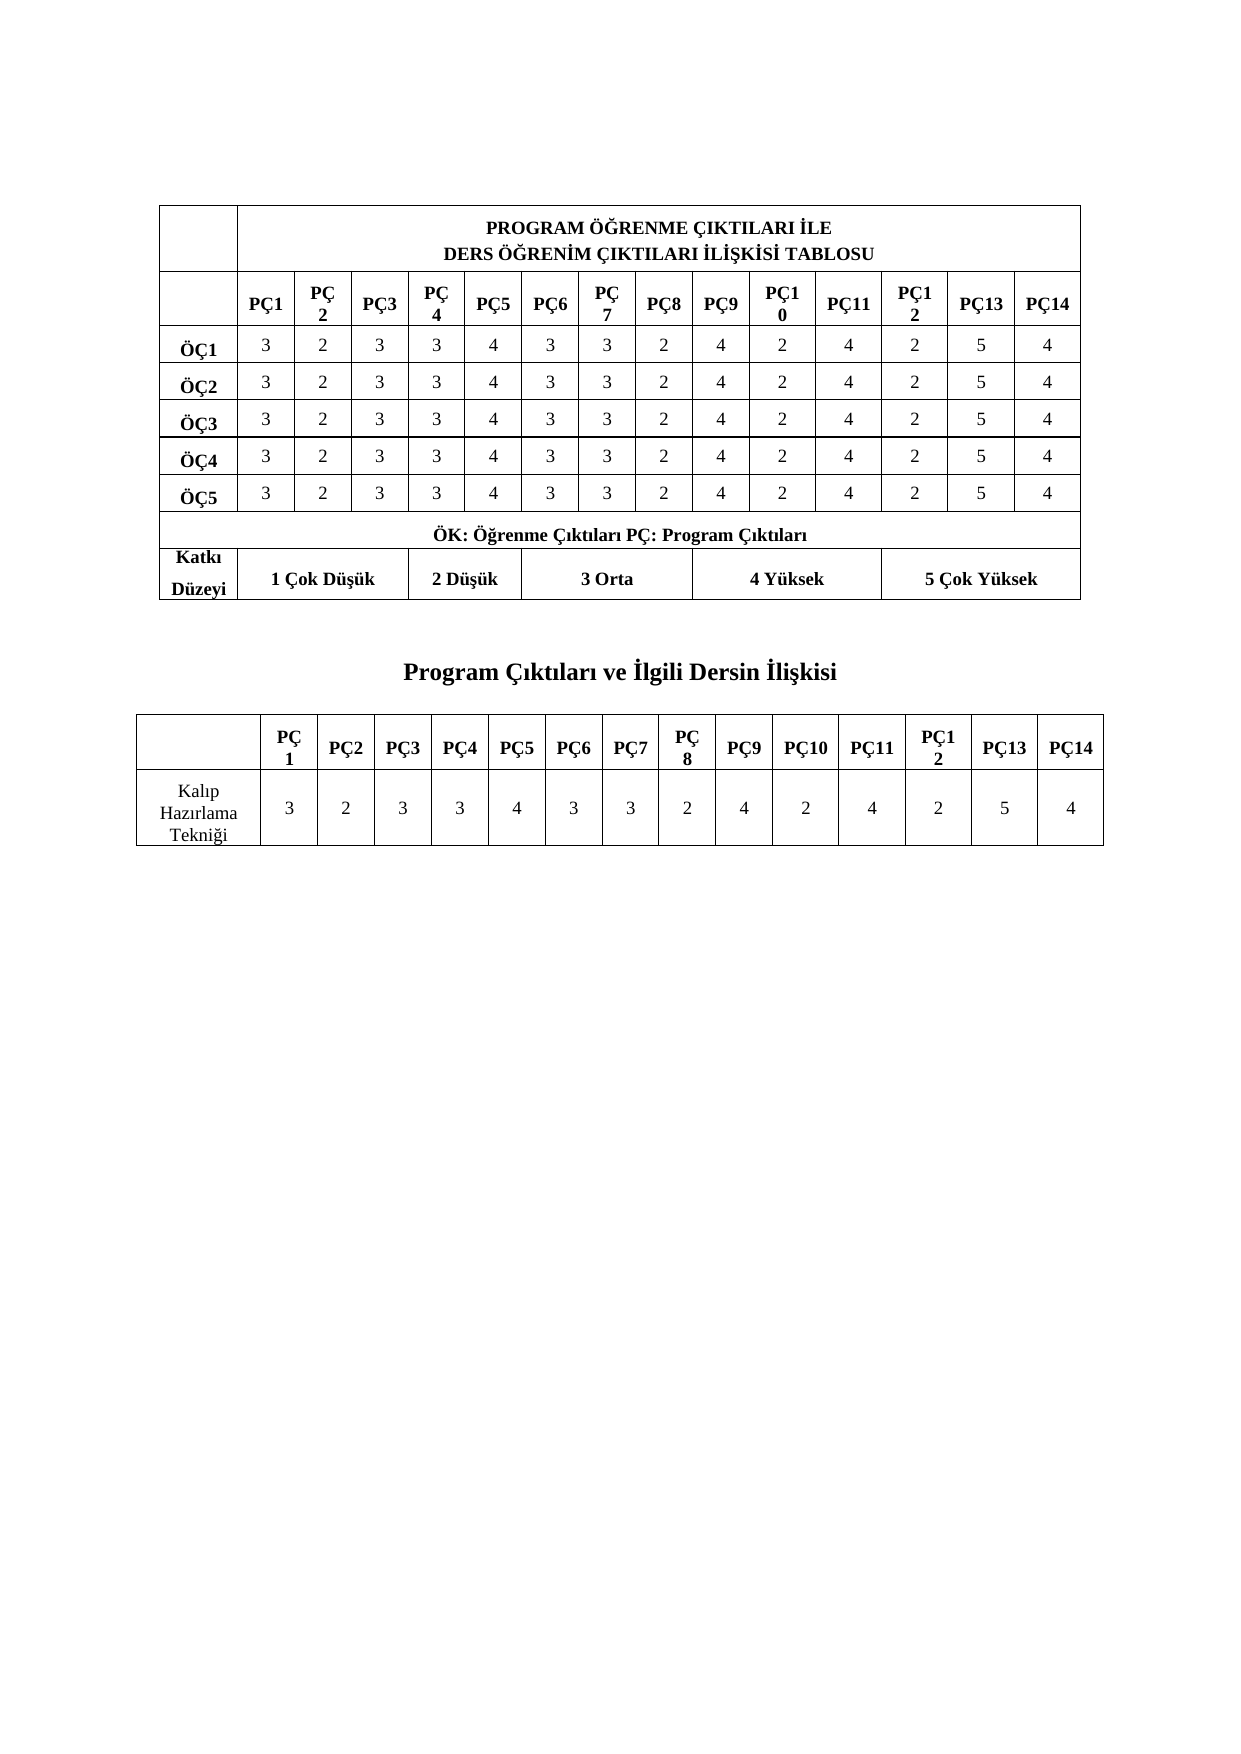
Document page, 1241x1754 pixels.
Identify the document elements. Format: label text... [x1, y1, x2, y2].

table_header PÇ9 [716, 715, 772, 769]
table_cell 4 [1015, 400, 1080, 436]
table_cell 3 [579, 326, 635, 362]
table_cell 5 [948, 400, 1014, 436]
table_cell PÇ12 [882, 272, 947, 325]
table_cell 3 [579, 400, 635, 436]
table_header PÇ8 [659, 715, 715, 769]
table_cell 4 [816, 326, 881, 362]
table_cell 2 [750, 438, 815, 473]
table_cell PÇ8 [636, 272, 692, 325]
table_cell 3 [238, 475, 294, 511]
table_cell ÖÇ4 [160, 438, 237, 473]
table_header PÇ12 [906, 715, 971, 769]
table_cell 3 [238, 438, 294, 473]
table_header PÇ3 [375, 715, 431, 769]
table_cell 3 [522, 326, 578, 362]
table_cell 4 [1015, 363, 1080, 399]
table_cell 2 [906, 770, 971, 845]
table_cell ÖÇ5 [160, 475, 237, 511]
table_cell PÇ6 [522, 272, 578, 325]
table_header PROGRAM ÖĞRENME ÇIKTILARI İLE DERS ÖĞRENİM ÇIKTILARI İLİŞKİSİ TABLOSU [238, 206, 1080, 271]
table_cell 3 [522, 400, 578, 436]
table_cell PÇ14 [1015, 272, 1080, 325]
table_header PÇ1 [261, 715, 317, 769]
table_cell 2 [750, 326, 815, 362]
table_cell 3 [579, 475, 635, 511]
table_cell 4 [816, 363, 881, 399]
table_cell 2 [750, 400, 815, 436]
table_cell 2 [659, 770, 715, 845]
table_cell PÇ9 [693, 272, 749, 325]
table_cell 4 [693, 400, 749, 436]
table_cell 4 [465, 363, 521, 399]
table_cell 3 [238, 326, 294, 362]
table_cell 3 [238, 400, 294, 436]
table_header [160, 206, 237, 271]
table_cell 5 [948, 475, 1014, 511]
table_cell 2 [295, 363, 351, 399]
table_cell 2 [882, 326, 947, 362]
table_header PÇ4 [432, 715, 488, 769]
table_cell 2 [295, 475, 351, 511]
table_cell 2 [636, 438, 692, 473]
table_cell 4 [816, 475, 881, 511]
table_cell ÖÇ3 [160, 400, 237, 436]
table_cell 2 [636, 400, 692, 436]
table_cell 4 [1015, 438, 1080, 473]
table_cell PÇ1 [238, 272, 294, 325]
table_cell 3 [546, 770, 602, 845]
table_cell 2 [882, 438, 947, 473]
table_cell PÇ7 [579, 272, 635, 325]
table_header PÇ11 [839, 715, 905, 769]
table_cell 4 [1015, 475, 1080, 511]
table_cell 5 [948, 438, 1014, 473]
table_cell ÖÇ2 [160, 363, 237, 399]
table_header PÇ7 [603, 715, 658, 769]
table_cell 4 [465, 475, 521, 511]
table_cell PÇ3 [352, 272, 408, 325]
table_cell PÇ11 [816, 272, 881, 325]
table_cell 4 [816, 438, 881, 473]
table_cell 4 [1015, 326, 1080, 362]
table_cell 1 Çok Düşük [238, 549, 408, 599]
table_header PÇ6 [546, 715, 602, 769]
table_cell 5 [948, 363, 1014, 399]
table_cell 2 [295, 400, 351, 436]
table_cell 2 [636, 326, 692, 362]
table_cell 2 [773, 770, 838, 845]
table_cell 3 [352, 363, 408, 399]
table_cell PÇ10 [750, 272, 815, 325]
table_cell 2 Düşük [409, 549, 521, 599]
table_cell 3 [352, 326, 408, 362]
table_cell 3 [432, 770, 488, 845]
table_cell Kalıp Hazırlama Tekniği [137, 770, 260, 845]
table_cell 3 [375, 770, 431, 845]
table_cell 4 [693, 438, 749, 473]
table_cell 3 [522, 475, 578, 511]
table_cell 4 [693, 475, 749, 511]
table_cell 3 Orta [522, 549, 692, 599]
table_cell 5 [948, 326, 1014, 362]
table_cell 2 [636, 475, 692, 511]
table_cell 4 [693, 326, 749, 362]
table_cell 4 [465, 438, 521, 473]
table_cell 4 [465, 400, 521, 436]
table_cell 3 [409, 400, 464, 436]
table_header PÇ14 [1038, 715, 1103, 769]
table_header PÇ2 [318, 715, 374, 769]
table_cell 3 [352, 475, 408, 511]
table_cell 4 [716, 770, 772, 845]
table_cell ÖÇ1 [160, 326, 237, 362]
table_cell 3 [261, 770, 317, 845]
table_cell 2 [882, 475, 947, 511]
table_cell 4 [489, 770, 545, 845]
table_cell 2 [636, 363, 692, 399]
table_cell 4 [1038, 770, 1103, 845]
table_cell 3 [238, 363, 294, 399]
table_cell 5 [972, 770, 1037, 845]
table_cell 4 Yüksek [693, 549, 881, 599]
table_cell 3 [409, 326, 464, 362]
table_cell 4 [693, 363, 749, 399]
table_cell PÇ4 [409, 272, 464, 325]
table_cell 3 [522, 438, 578, 473]
table_cell 3 [409, 363, 464, 399]
table_header [137, 715, 260, 769]
table_cell 4 [465, 326, 521, 362]
text Program Çıktıları ve İlgili Dersin İlişkisi [148, 657, 1093, 686]
table_cell 3 [579, 438, 635, 473]
table_cell 2 [882, 363, 947, 399]
table_cell 2 [295, 326, 351, 362]
table_cell 2 [318, 770, 374, 845]
table_cell 3 [409, 438, 464, 473]
table_cell ÖK: Öğrenme Çıktıları PÇ: Program Çıktıları [160, 512, 1080, 548]
table_cell 3 [522, 363, 578, 399]
table_cell 3 [409, 475, 464, 511]
table_cell 5 Çok Yüksek [882, 549, 1080, 599]
table_cell 3 [352, 400, 408, 436]
table_cell 3 [352, 438, 408, 473]
table_cell 2 [750, 363, 815, 399]
table_header PÇ13 [972, 715, 1037, 769]
table_header PÇ5 [489, 715, 545, 769]
table_cell 3 [579, 363, 635, 399]
table_cell 4 [816, 400, 881, 436]
table_header PÇ10 [773, 715, 838, 769]
table_cell 2 [750, 475, 815, 511]
table_cell Katkı Düzeyi [160, 549, 237, 599]
table_cell 2 [295, 438, 351, 473]
table_cell 3 [603, 770, 658, 845]
table_cell [160, 272, 237, 325]
table_cell PÇ5 [465, 272, 521, 325]
table_cell 2 [882, 400, 947, 436]
table_cell PÇ2 [295, 272, 351, 325]
table_cell 4 [839, 770, 905, 845]
table_cell PÇ13 [948, 272, 1014, 325]
